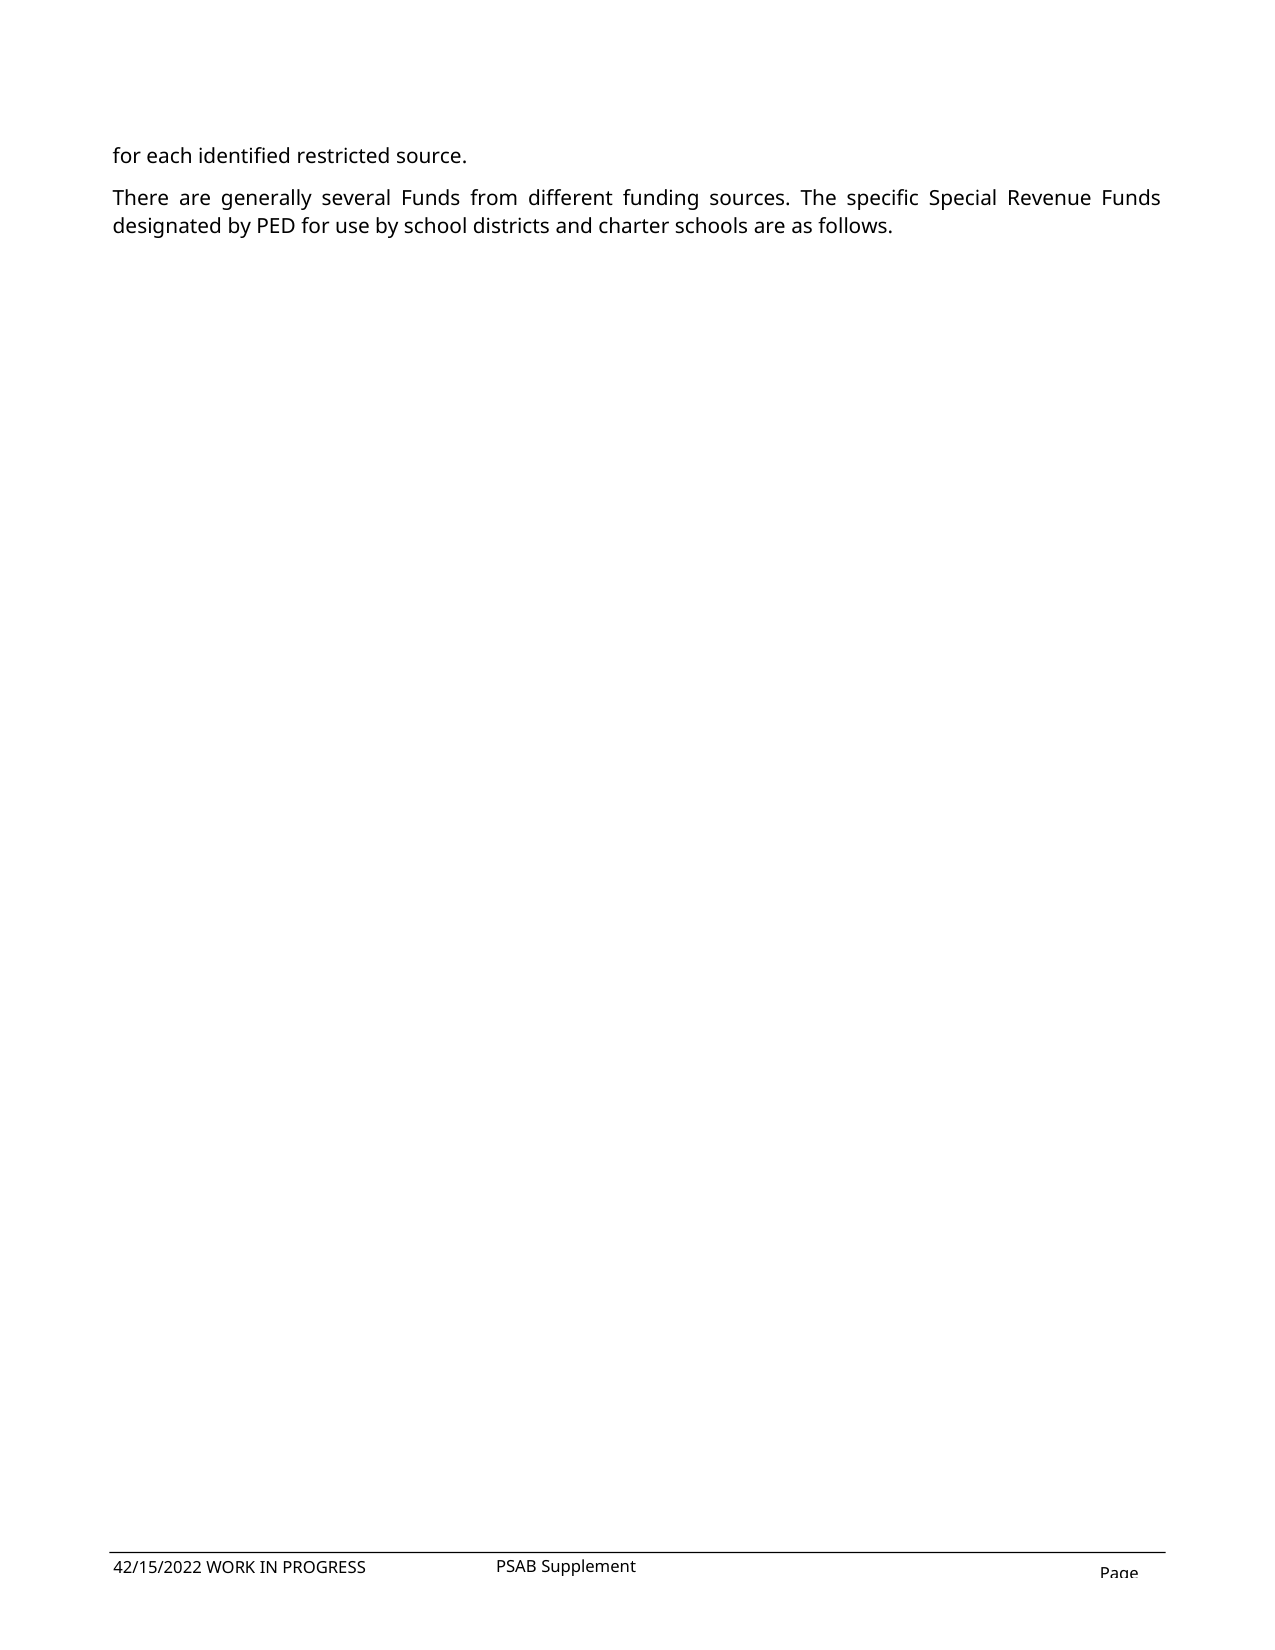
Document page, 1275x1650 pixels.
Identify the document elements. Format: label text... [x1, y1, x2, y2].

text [112, 142, 1162, 170]
text There are generally several Funds from different funding sources. The specific Special Revenue Funds designated by PED for use by school districts and charter schools are as follows. [112, 183, 1162, 239]
